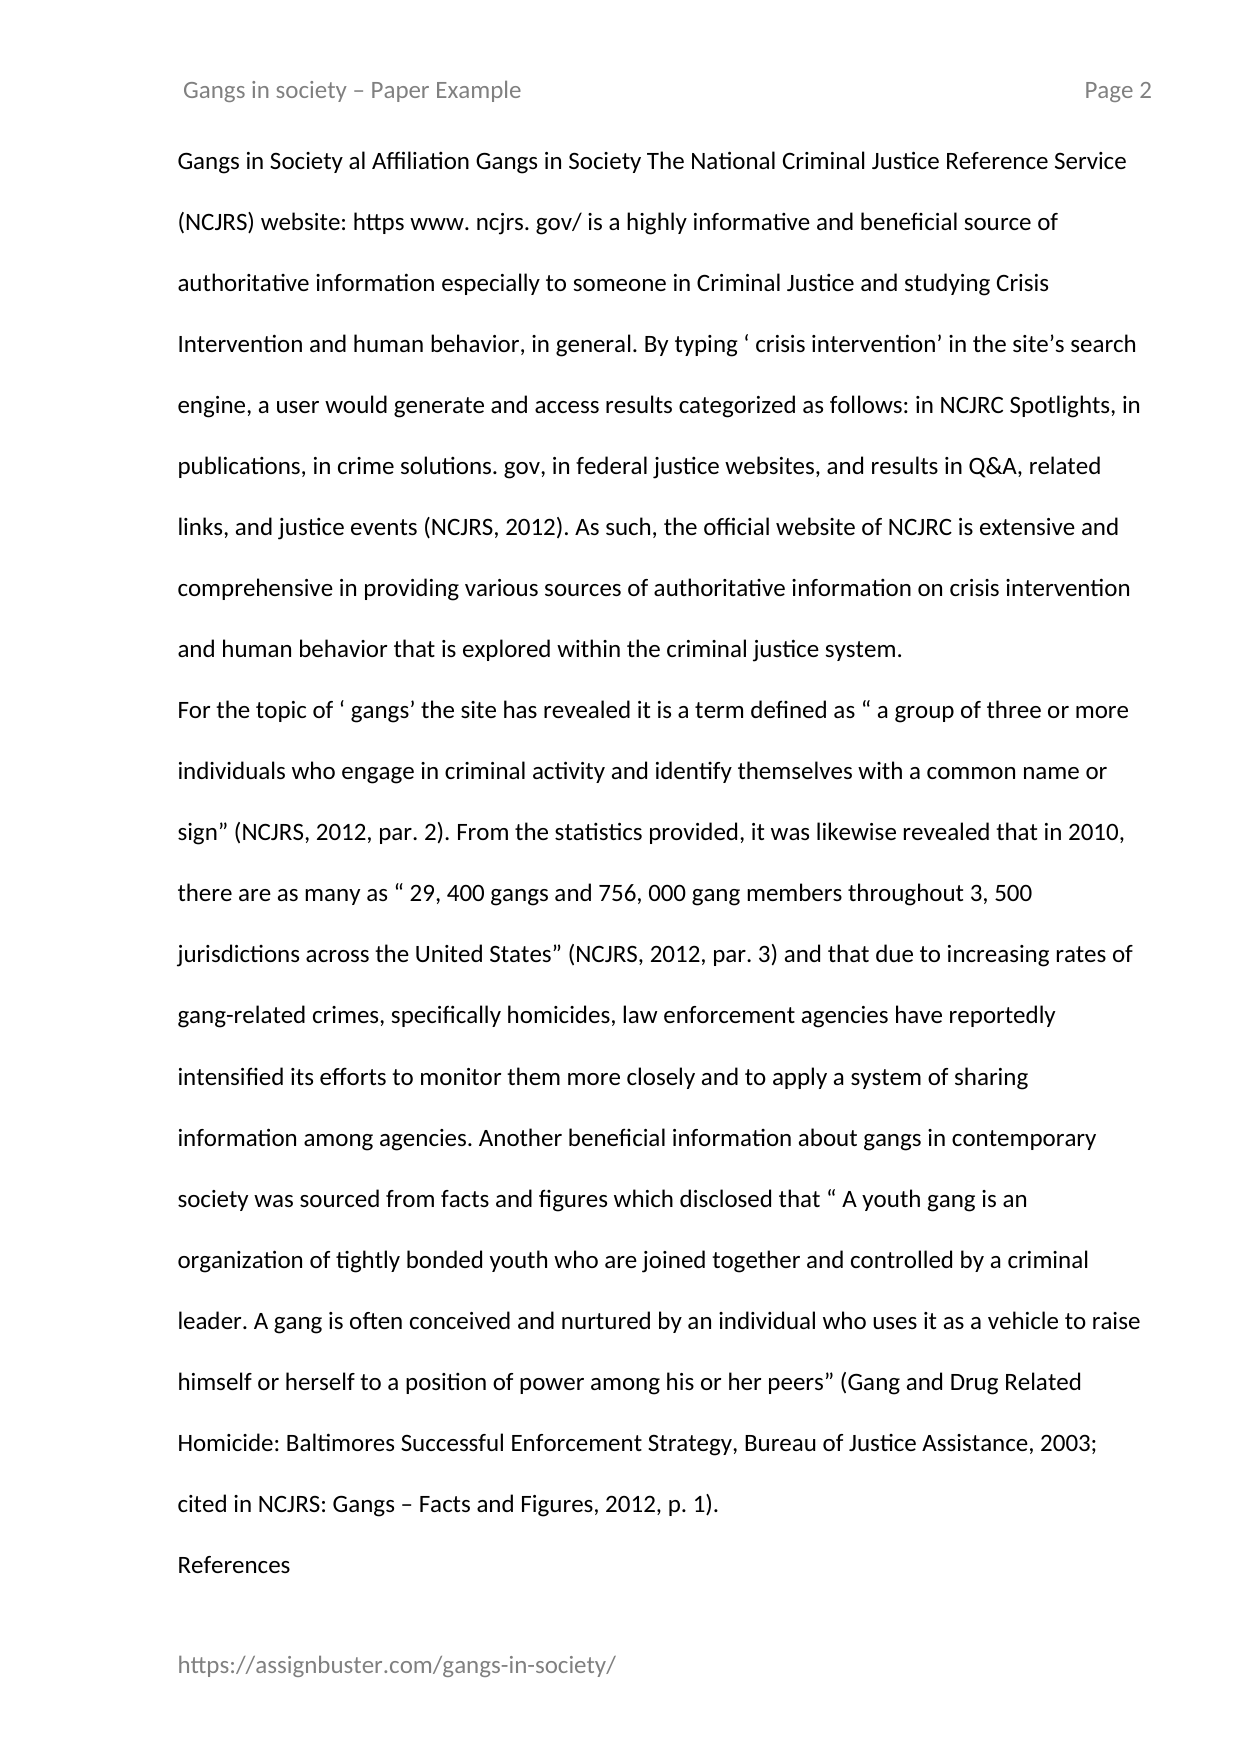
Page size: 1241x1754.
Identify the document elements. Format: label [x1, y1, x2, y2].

text [177, 145, 1152, 1579]
